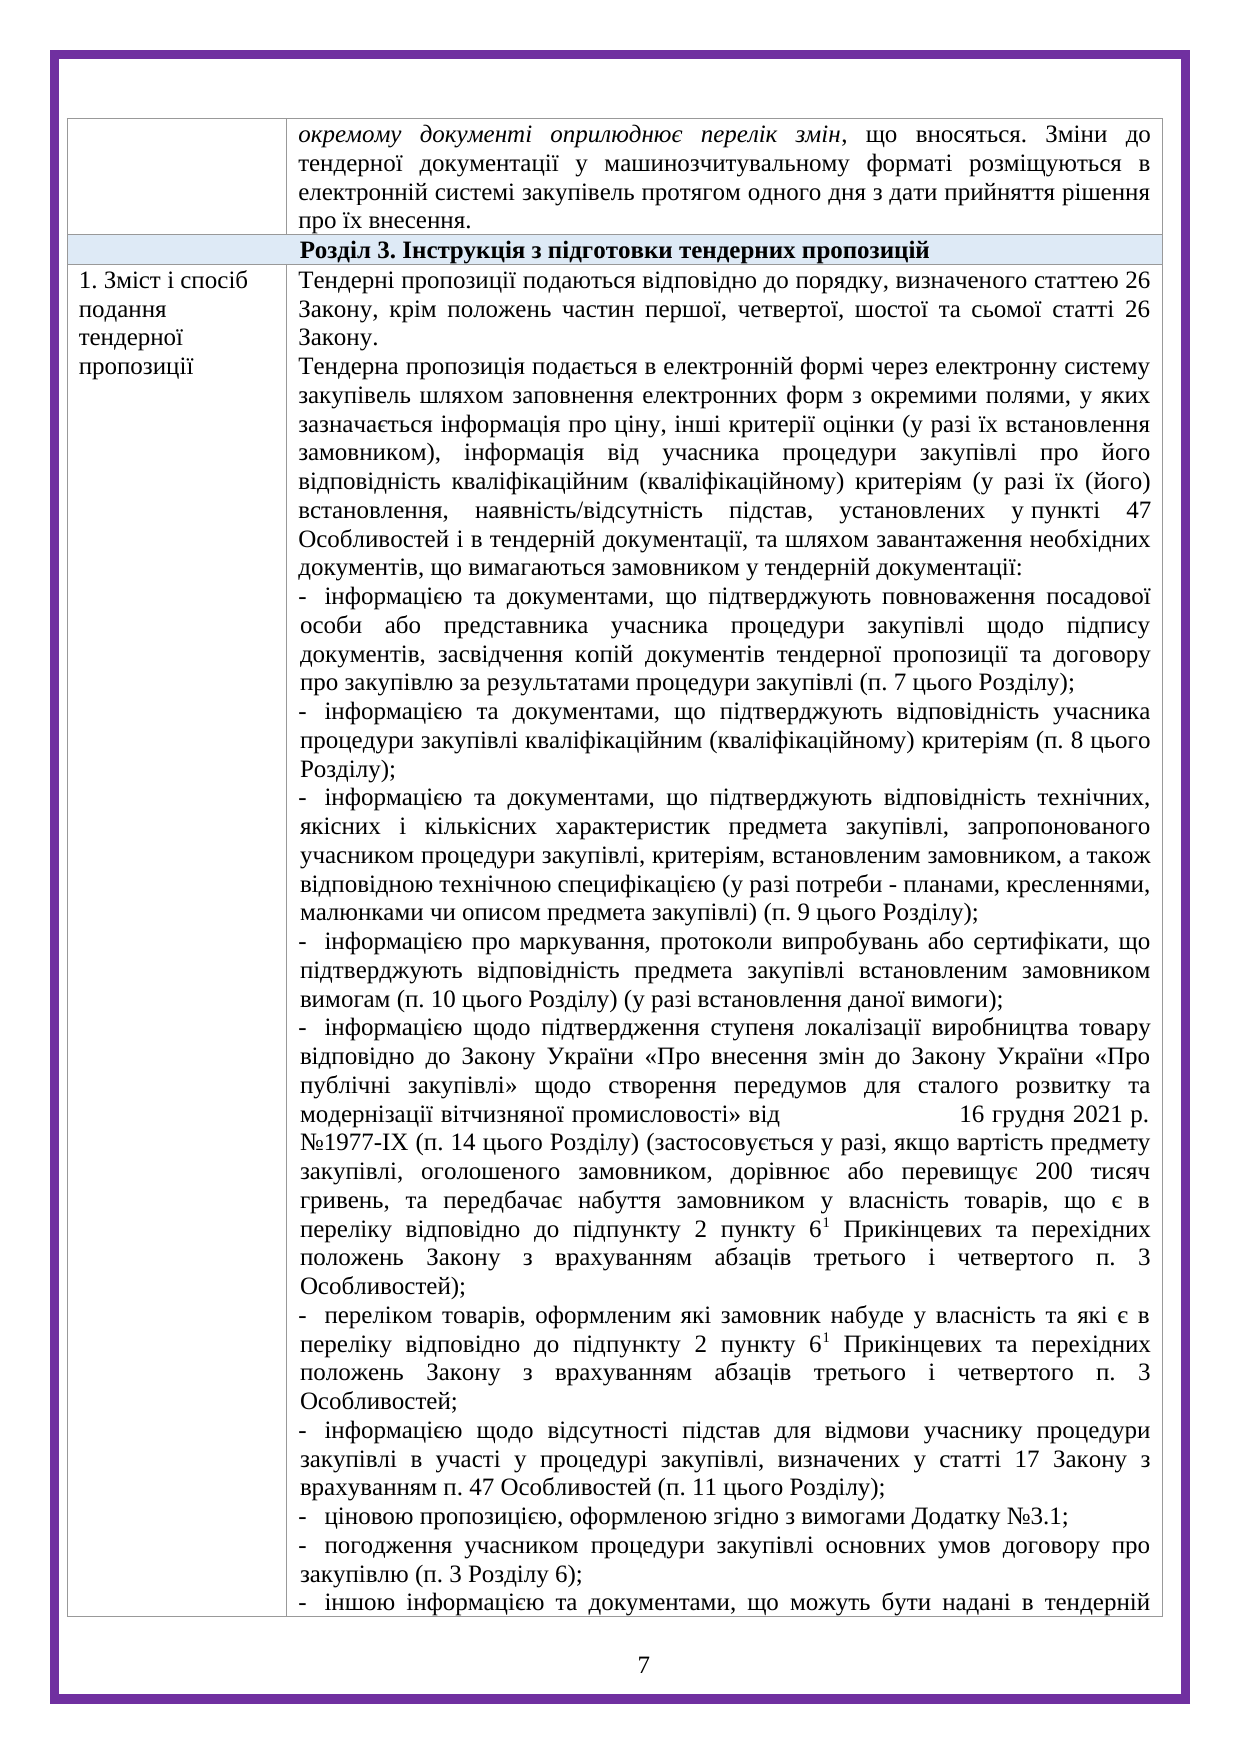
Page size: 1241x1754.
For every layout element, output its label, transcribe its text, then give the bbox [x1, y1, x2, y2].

table_cell Розділ 3. Інструкція з підготовки тендерних пропозицій [68, 235, 1162, 264]
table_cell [68, 119, 286, 234]
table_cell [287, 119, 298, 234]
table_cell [68, 265, 286, 1616]
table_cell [287, 265, 1162, 1616]
